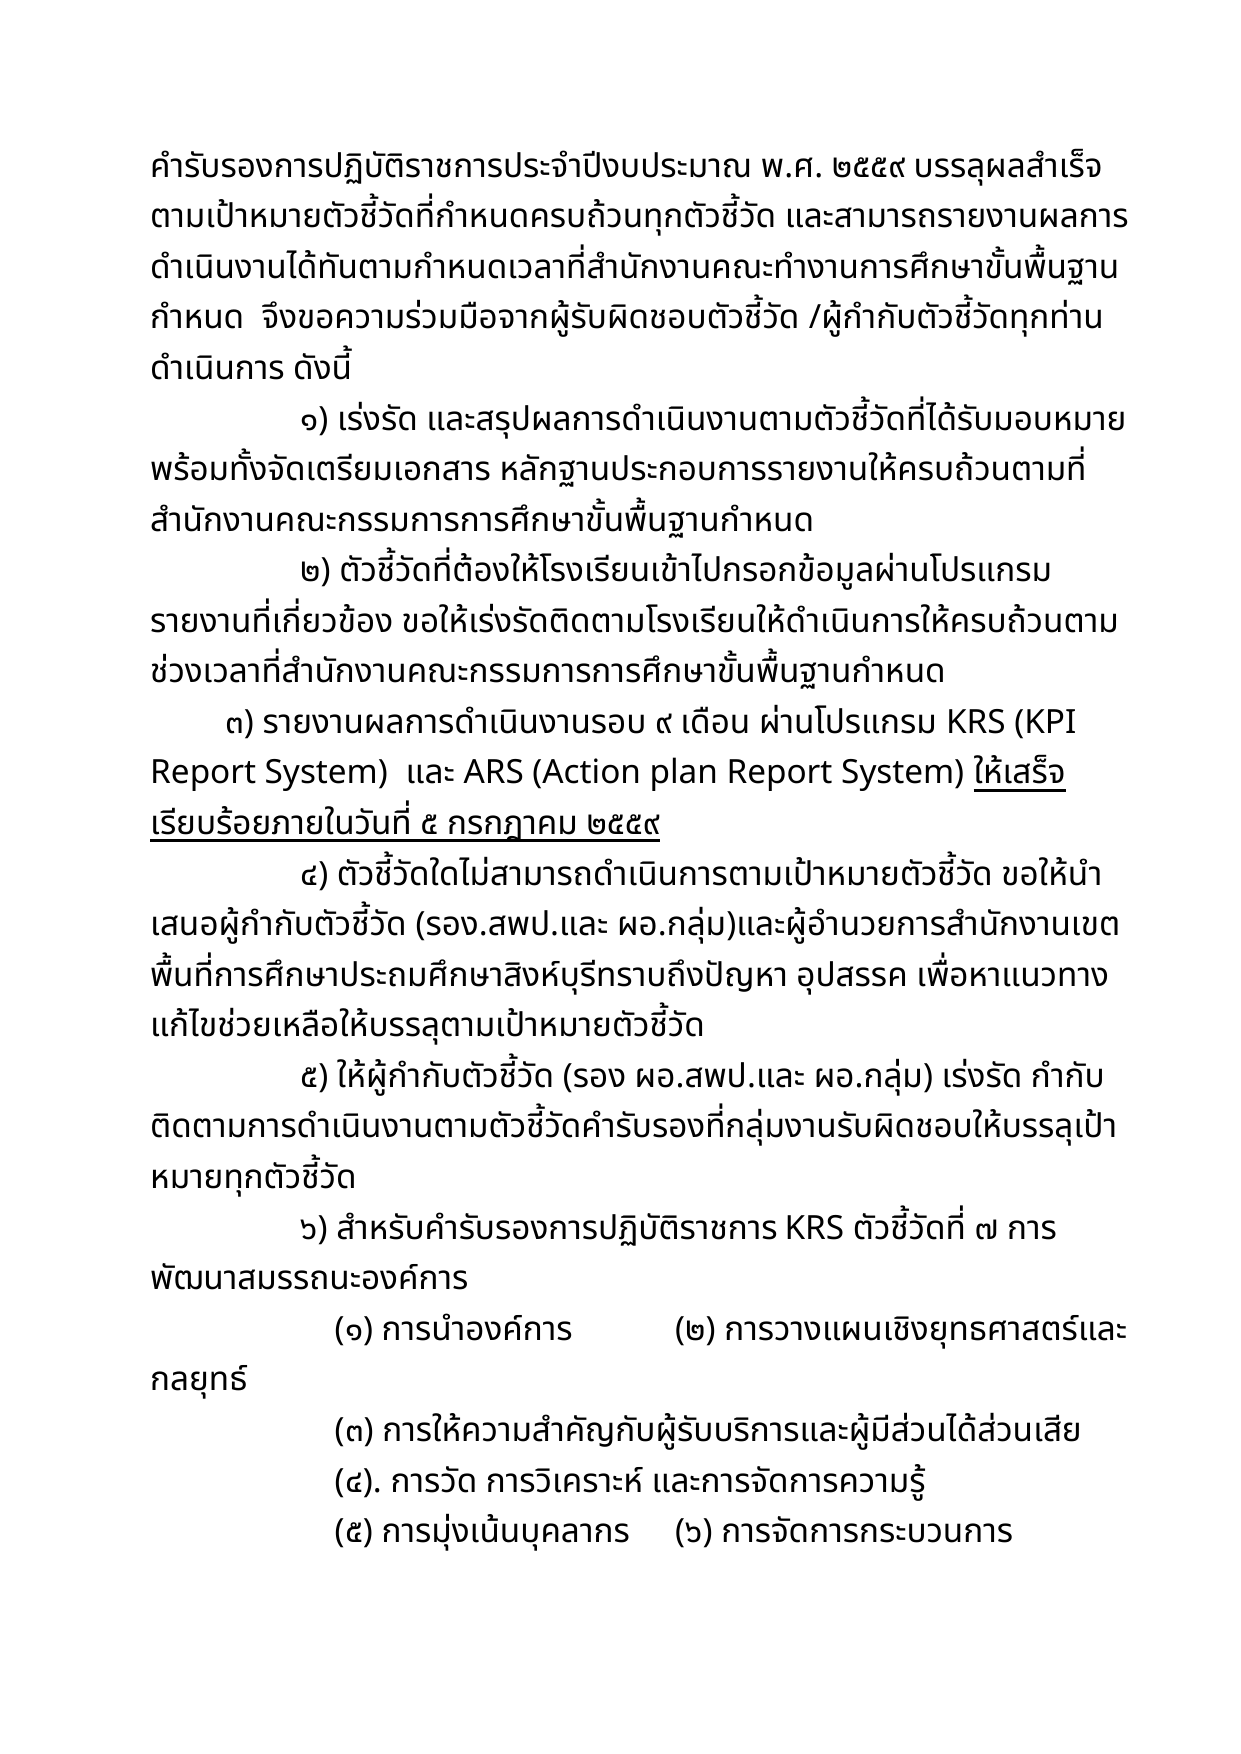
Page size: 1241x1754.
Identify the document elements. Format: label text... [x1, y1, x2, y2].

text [150, 394, 1141, 1558]
text คำรับรองการปฏิบัติราชการประจำปีงบประมาณ พ.ศ. ๒๕๕๙ บรรลุผลสำเร็จตามเป้าหมายตัวชี้วัดที่กำหนดครบถ้วนทุกตัวชี้วัด และสามารถรายงานผลการดำเนินงานได้ทันตามกำหนดเวลาที่สำนักงานคณะทำงานการศึกษาขั้นพื้นฐานกำหนด จึงขอความร่วมมือจากผู้รับผิดชอบตัวชี้วัด /ผู้กำกับตัวชี้วัดทุกท่านดำเนินการ ดังนี้ [150, 142, 1141, 394]
